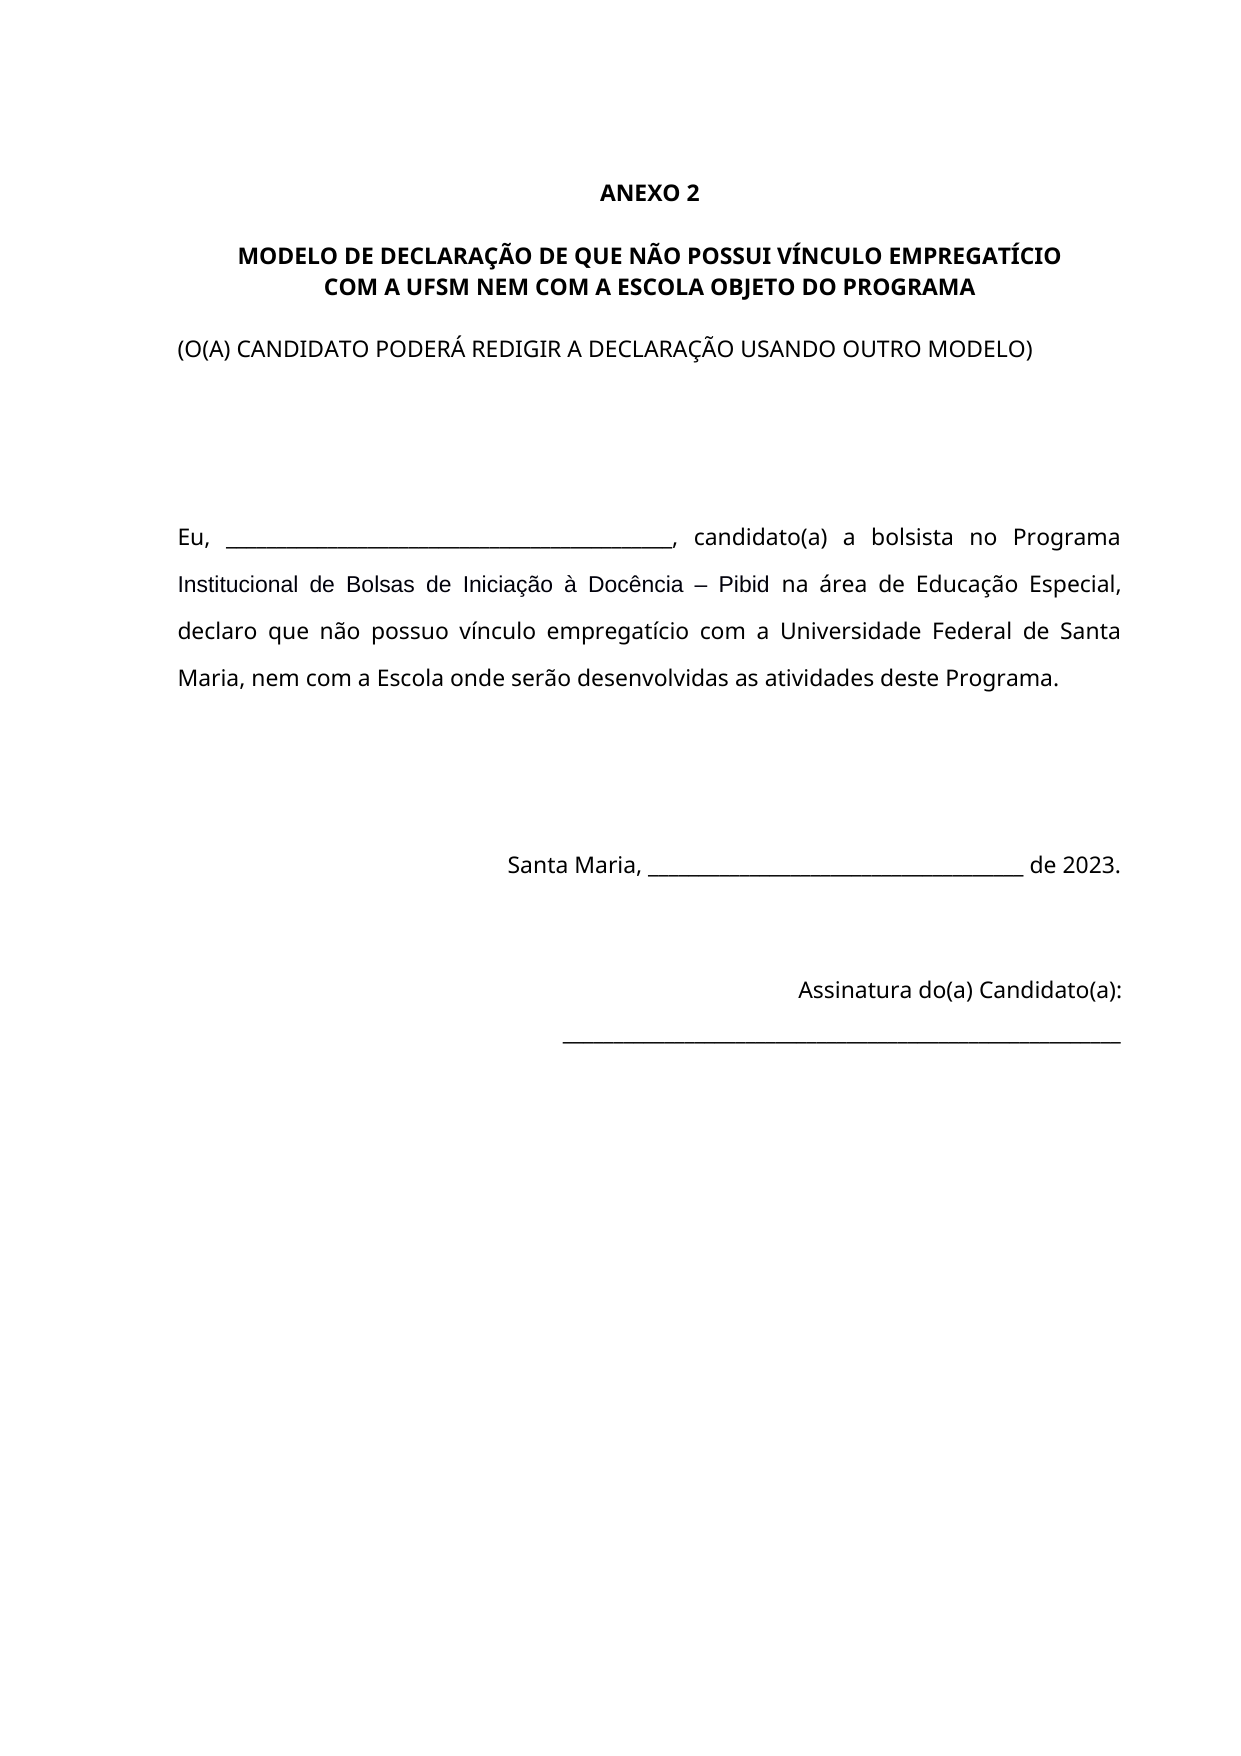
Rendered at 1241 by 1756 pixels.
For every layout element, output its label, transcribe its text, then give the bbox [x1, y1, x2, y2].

text MODELO DE DECLARAÇÃO DE QUE NÃO POSSUI VÍNCULO EMPREGATÍCIO [177, 240, 1122, 271]
text (O(A) CANDIDATO PODERÁ REDIGIR A DECLARAÇÃO USANDO OUTRO MODELO) [177, 333, 1122, 365]
text Eu, ____________________________________________, candidato(a) a bolsista no Programa Institucional de Bolsas de Iniciação à Docência – Pibid na área de Educação Especial, declaro que não possuo vínculo empregatício com a Universidade Federal de Santa Maria, nem com a Escola onde serão desenvolvidas as atividades deste Programa. [177, 521, 1122, 693]
text _______________________________________________________ [177, 1015, 1122, 1047]
text ANEXO 2 [177, 177, 1122, 208]
text COM A UFSM NEM COM A ESCOLA OBJETO DO PROGRAMA [177, 271, 1122, 302]
text Assinatura do(a) Candidato(a): [177, 974, 1122, 1005]
text Santa Maria, _____________________________________ de 2023. [177, 849, 1122, 880]
